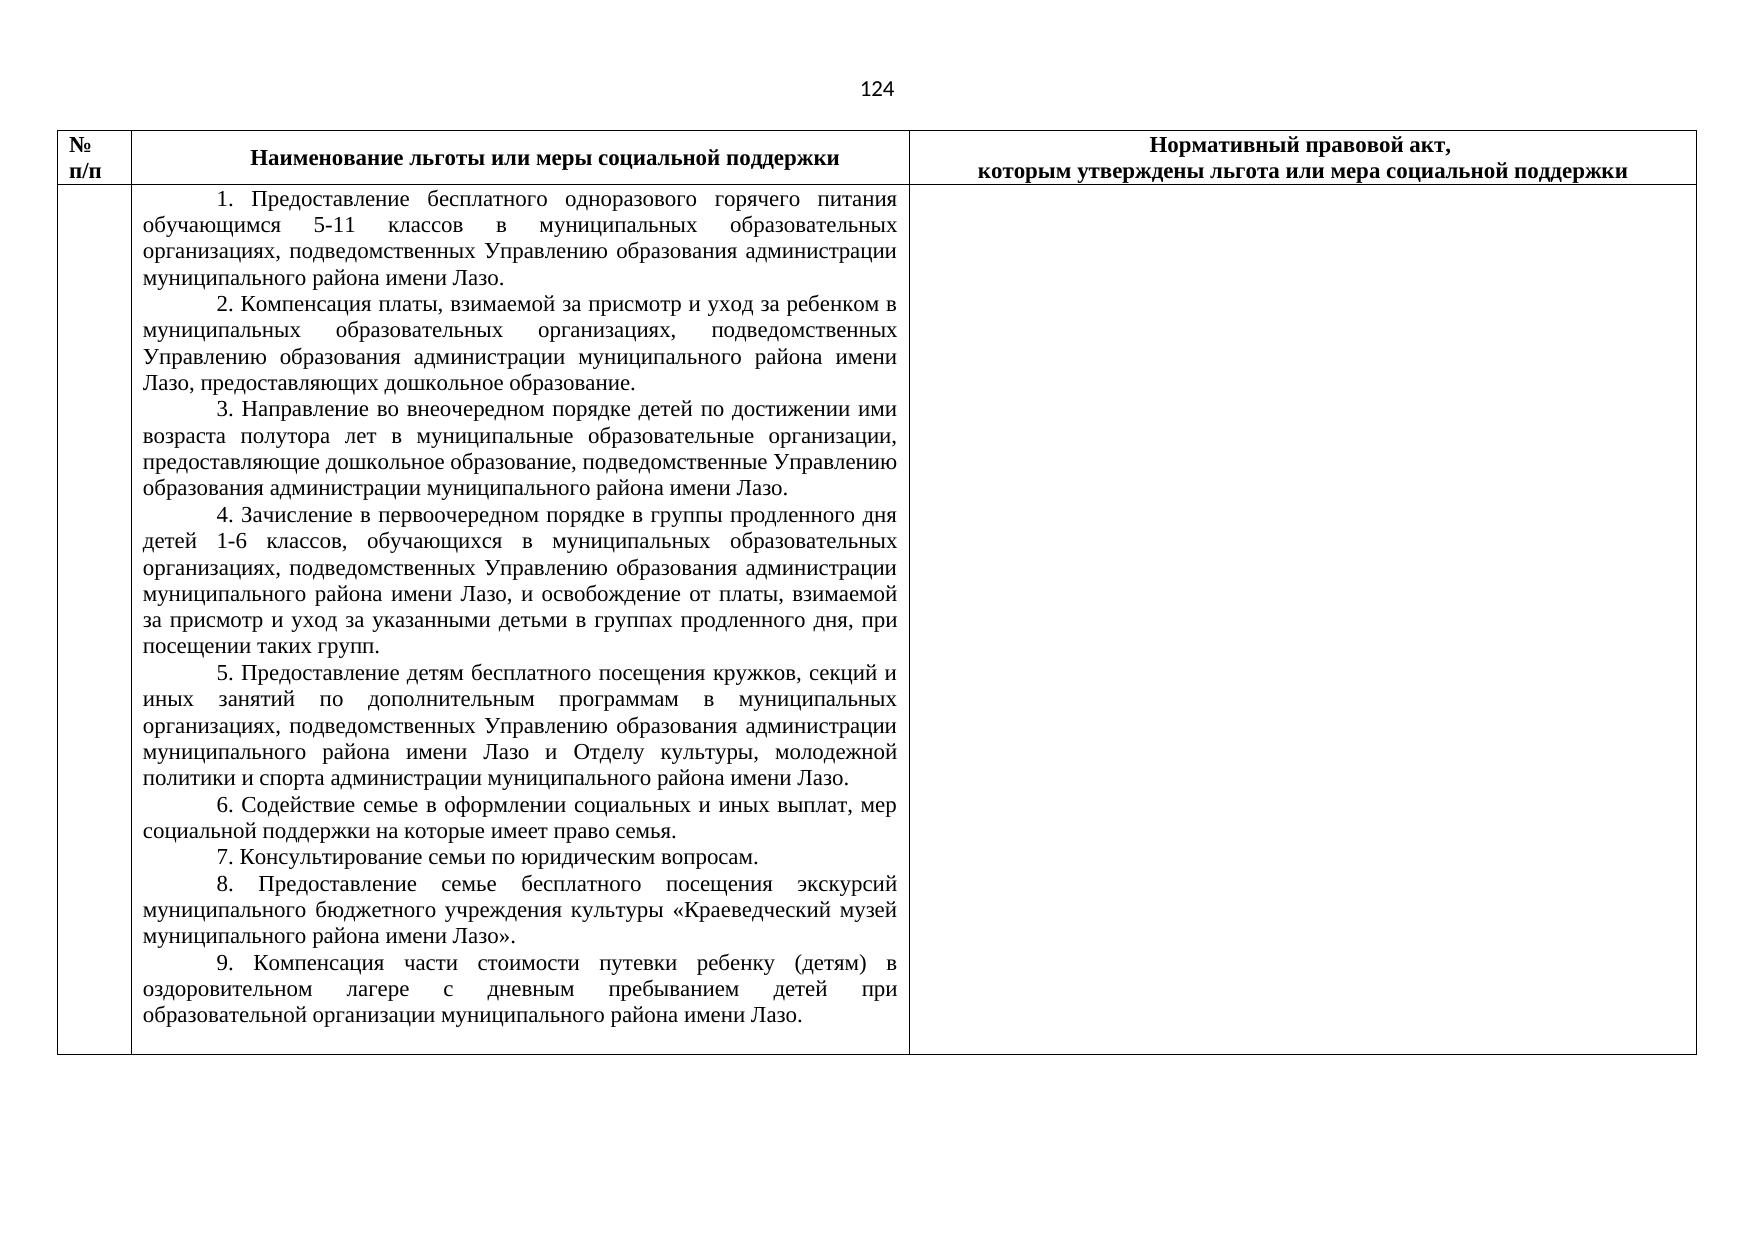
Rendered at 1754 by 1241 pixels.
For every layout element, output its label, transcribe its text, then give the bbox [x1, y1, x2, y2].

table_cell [910, 185, 1696, 1054]
table_header Наименование льготы или меры социальной поддержки [132, 131, 909, 183]
table_header Нормативный правовой акт, которым утверждены льгота или мера социальной поддержки [910, 131, 1696, 183]
table_cell [58, 185, 131, 1054]
table_header № п/п [58, 131, 131, 183]
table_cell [132, 185, 909, 1054]
